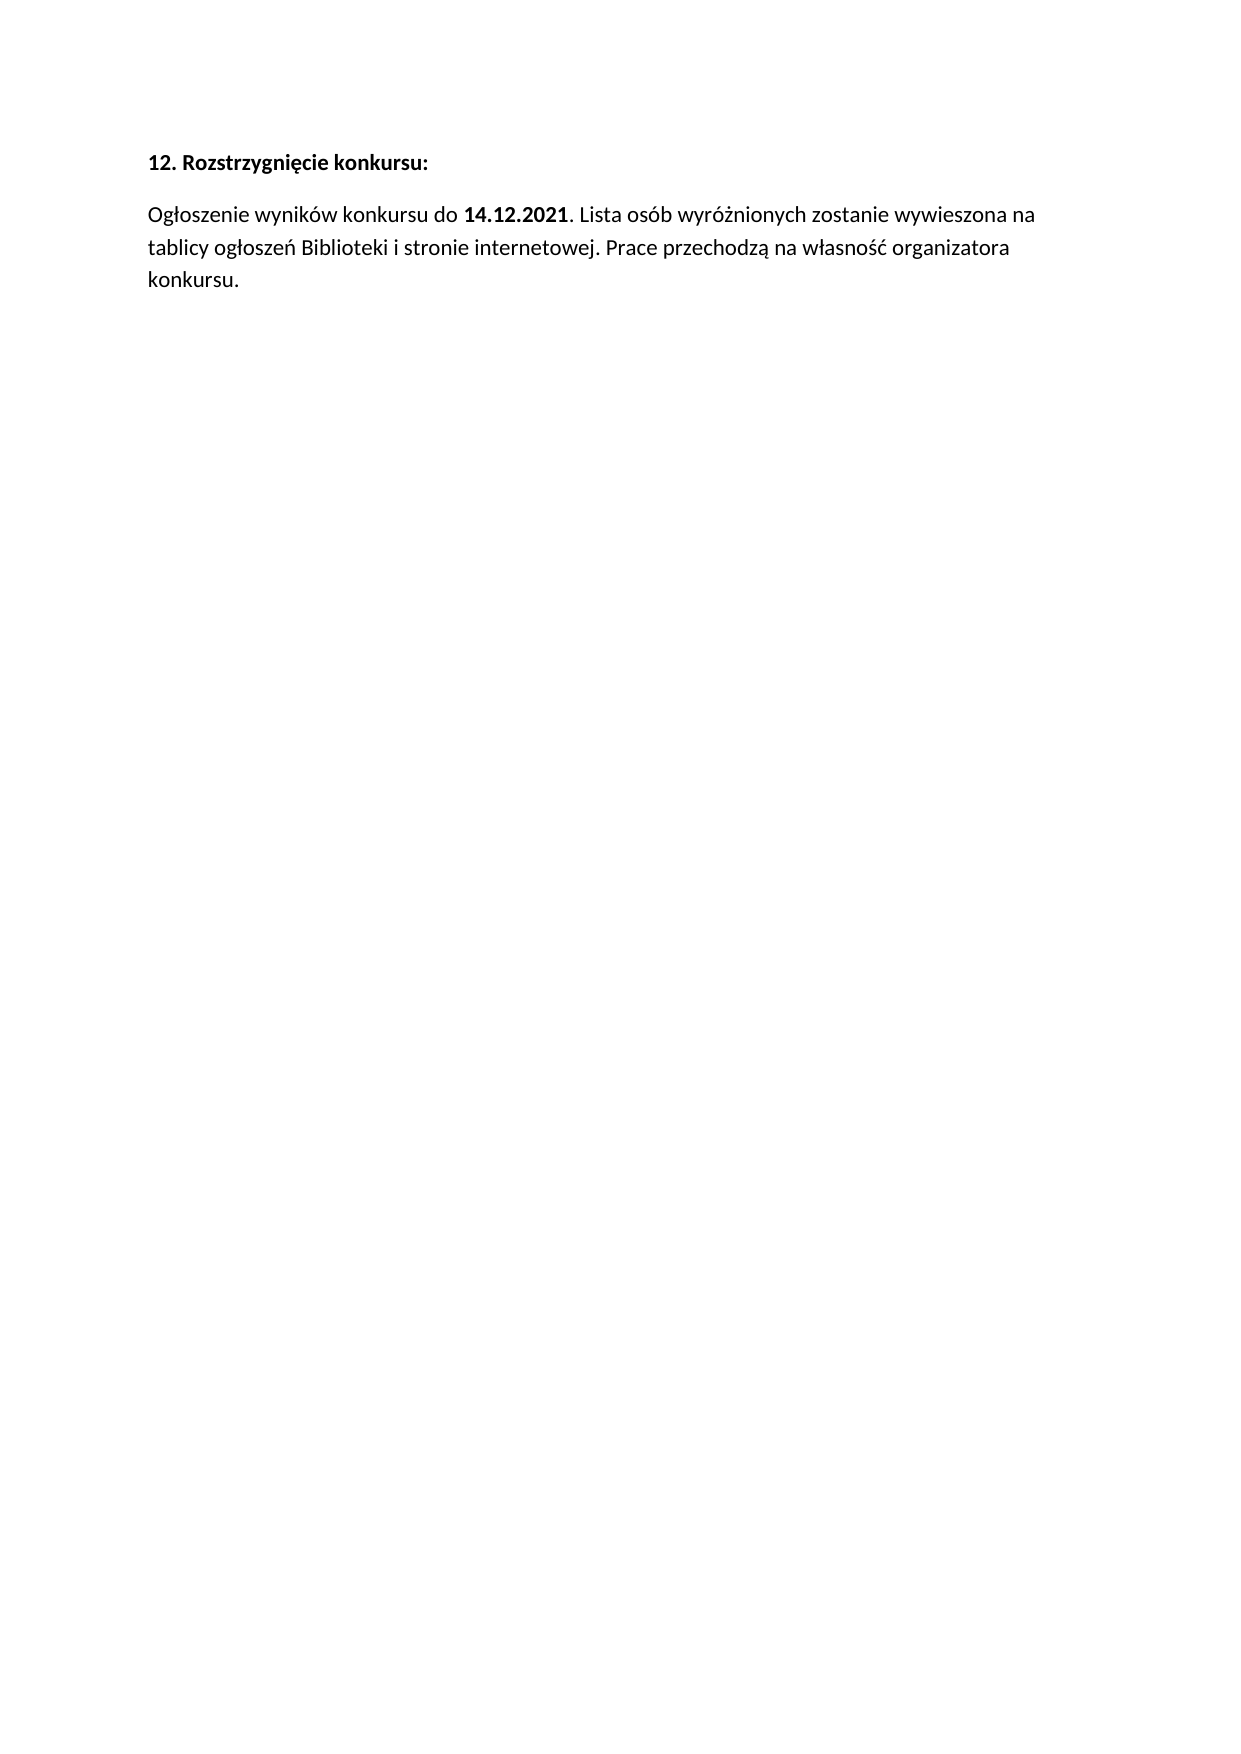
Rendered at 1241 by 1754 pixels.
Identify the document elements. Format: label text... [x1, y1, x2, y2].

text Ogłoszenie wyników konkursu do 14.12.2021. Lista osób wyróżnionych zostanie wywieszona na tablicy ogłoszeń Biblioteki i stronie internetowej. Prace przechodzą na własność organizatora konkursu. [148, 201, 1093, 293]
text 12. Rozstrzygnięcie konkursu: [148, 148, 1093, 176]
